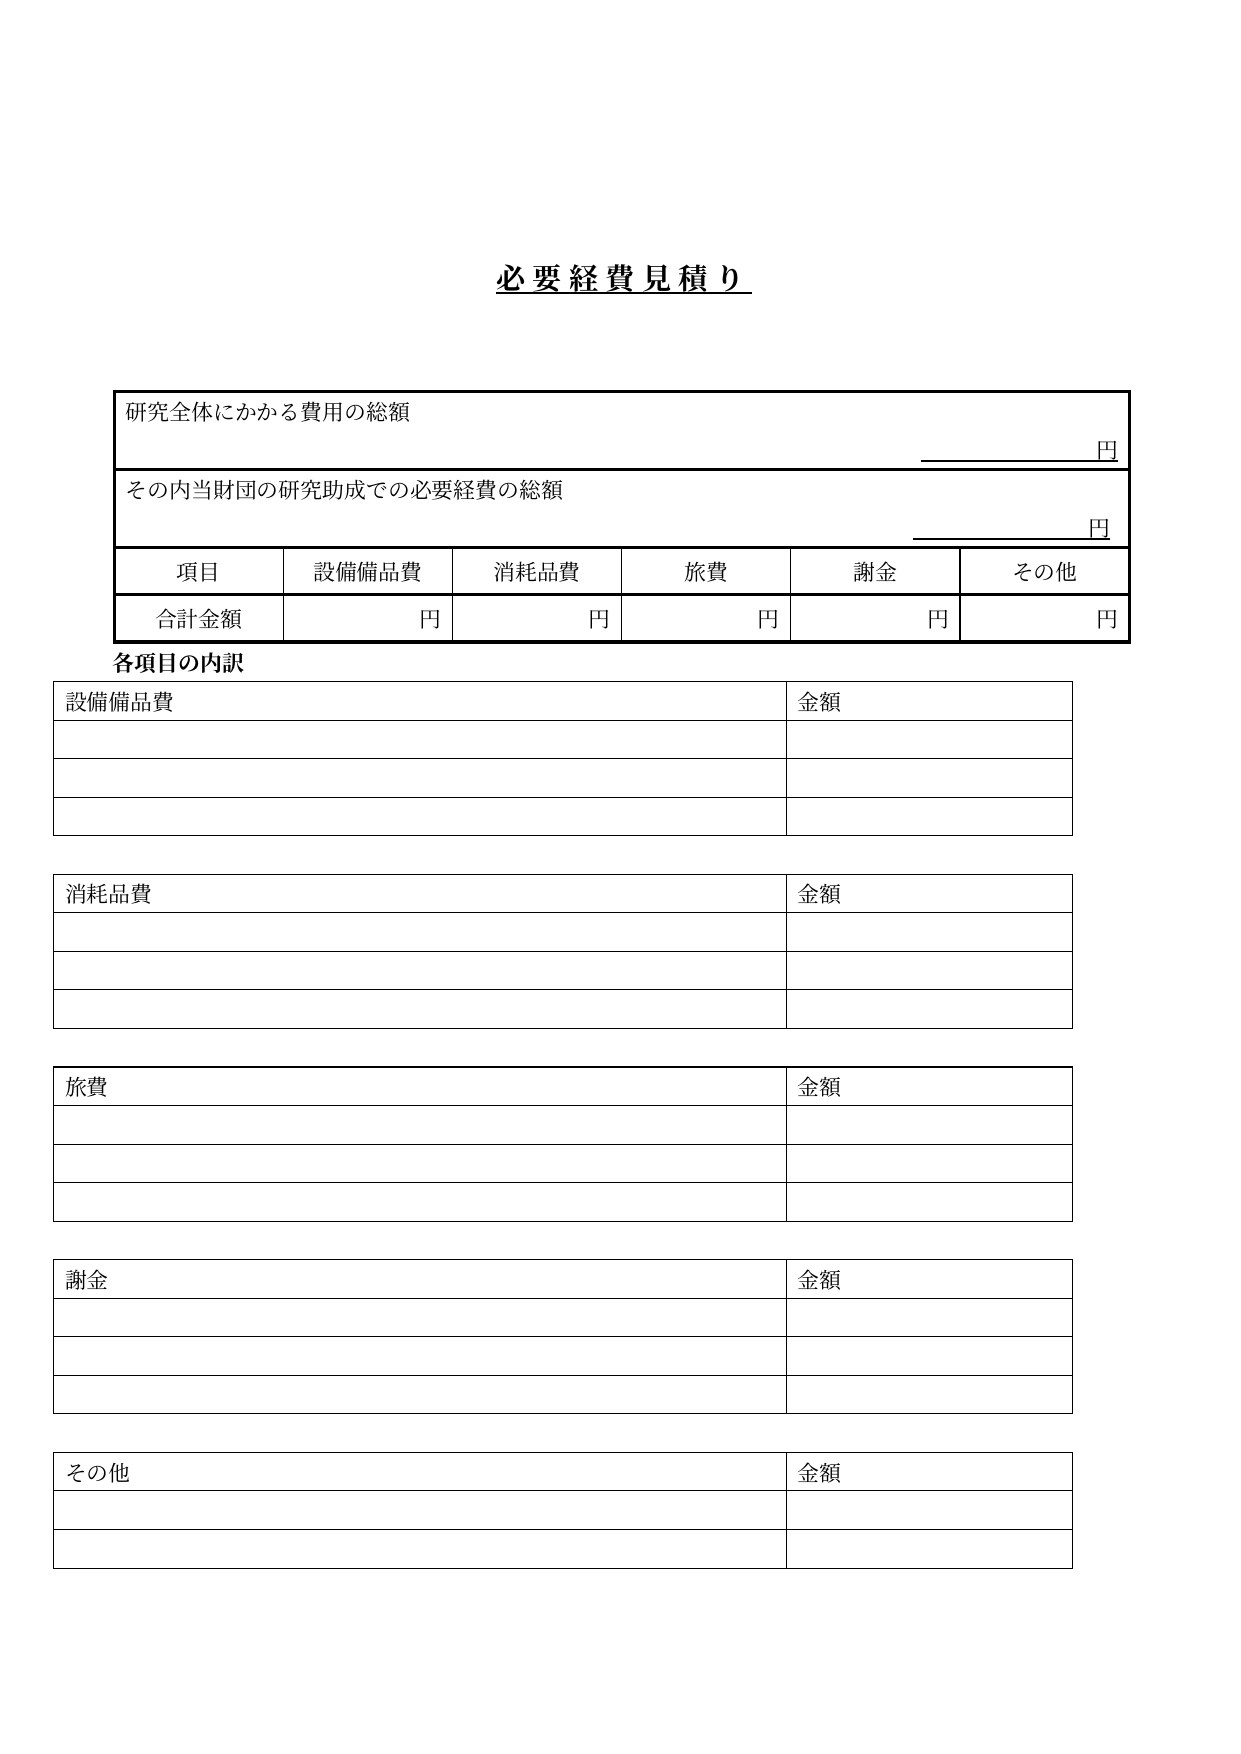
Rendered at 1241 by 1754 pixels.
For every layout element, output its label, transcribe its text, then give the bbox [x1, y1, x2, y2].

table_cell [54, 798, 786, 835]
table_cell [54, 1530, 786, 1567]
text 各項目の内訳 [112, 643, 1128, 681]
table_header 金額 [787, 682, 1072, 719]
table_cell [787, 1376, 1072, 1413]
table_header 消耗品費 [54, 875, 786, 912]
table_cell [787, 1530, 1072, 1567]
table_cell [54, 1145, 786, 1182]
table_cell その内当財団の研究助成での必要経費の総額 円 [116, 471, 1128, 546]
table_cell 円 [791, 596, 959, 640]
table_cell [787, 1337, 1072, 1375]
table_header 謝金 [54, 1260, 786, 1298]
table_header その他 [54, 1453, 786, 1490]
table_cell 円 [284, 596, 452, 640]
table_header 設備備品費 [54, 682, 786, 719]
table_cell [787, 759, 1072, 797]
table_header 金額 [787, 1260, 1072, 1298]
table_cell [787, 1491, 1072, 1529]
table_cell [787, 952, 1072, 989]
table_header 金額 [787, 1453, 1072, 1490]
table_cell 項目 [116, 549, 283, 593]
table_cell [54, 913, 786, 951]
table_cell 旅費 [622, 549, 790, 593]
table_header 研究全体にかかる費用の総額 円 [116, 393, 1128, 468]
table_header 金額 [787, 875, 1072, 912]
text 必要経費見積り [112, 239, 1128, 314]
table_cell [787, 1183, 1072, 1221]
table_cell その他 [961, 549, 1128, 593]
table_cell [54, 1106, 786, 1143]
table_cell [54, 952, 786, 989]
table_cell [54, 759, 786, 797]
table_cell 合計金額 [116, 596, 283, 640]
table_cell [787, 721, 1072, 758]
table_cell [787, 1145, 1072, 1182]
table_cell [54, 990, 786, 1028]
table_cell 円 [961, 596, 1128, 640]
table_cell [54, 1337, 786, 1375]
table_cell 消耗品費 [453, 549, 621, 593]
table_cell [54, 1376, 786, 1413]
table_cell [54, 1491, 786, 1529]
table_cell [787, 798, 1072, 835]
table_cell [787, 990, 1072, 1028]
table_cell [54, 721, 786, 758]
table_cell [787, 913, 1072, 951]
table_cell [54, 1299, 786, 1336]
table_header 旅費 [54, 1068, 786, 1105]
table_cell 円 [453, 596, 621, 640]
table_cell 設備備品費 [284, 549, 452, 593]
table_cell 円 [622, 596, 790, 640]
table_cell [787, 1299, 1072, 1336]
table_cell [787, 1106, 1072, 1143]
table_header 金額 [787, 1068, 1072, 1105]
table_cell [54, 1183, 786, 1221]
table_cell 謝金 [791, 549, 959, 593]
